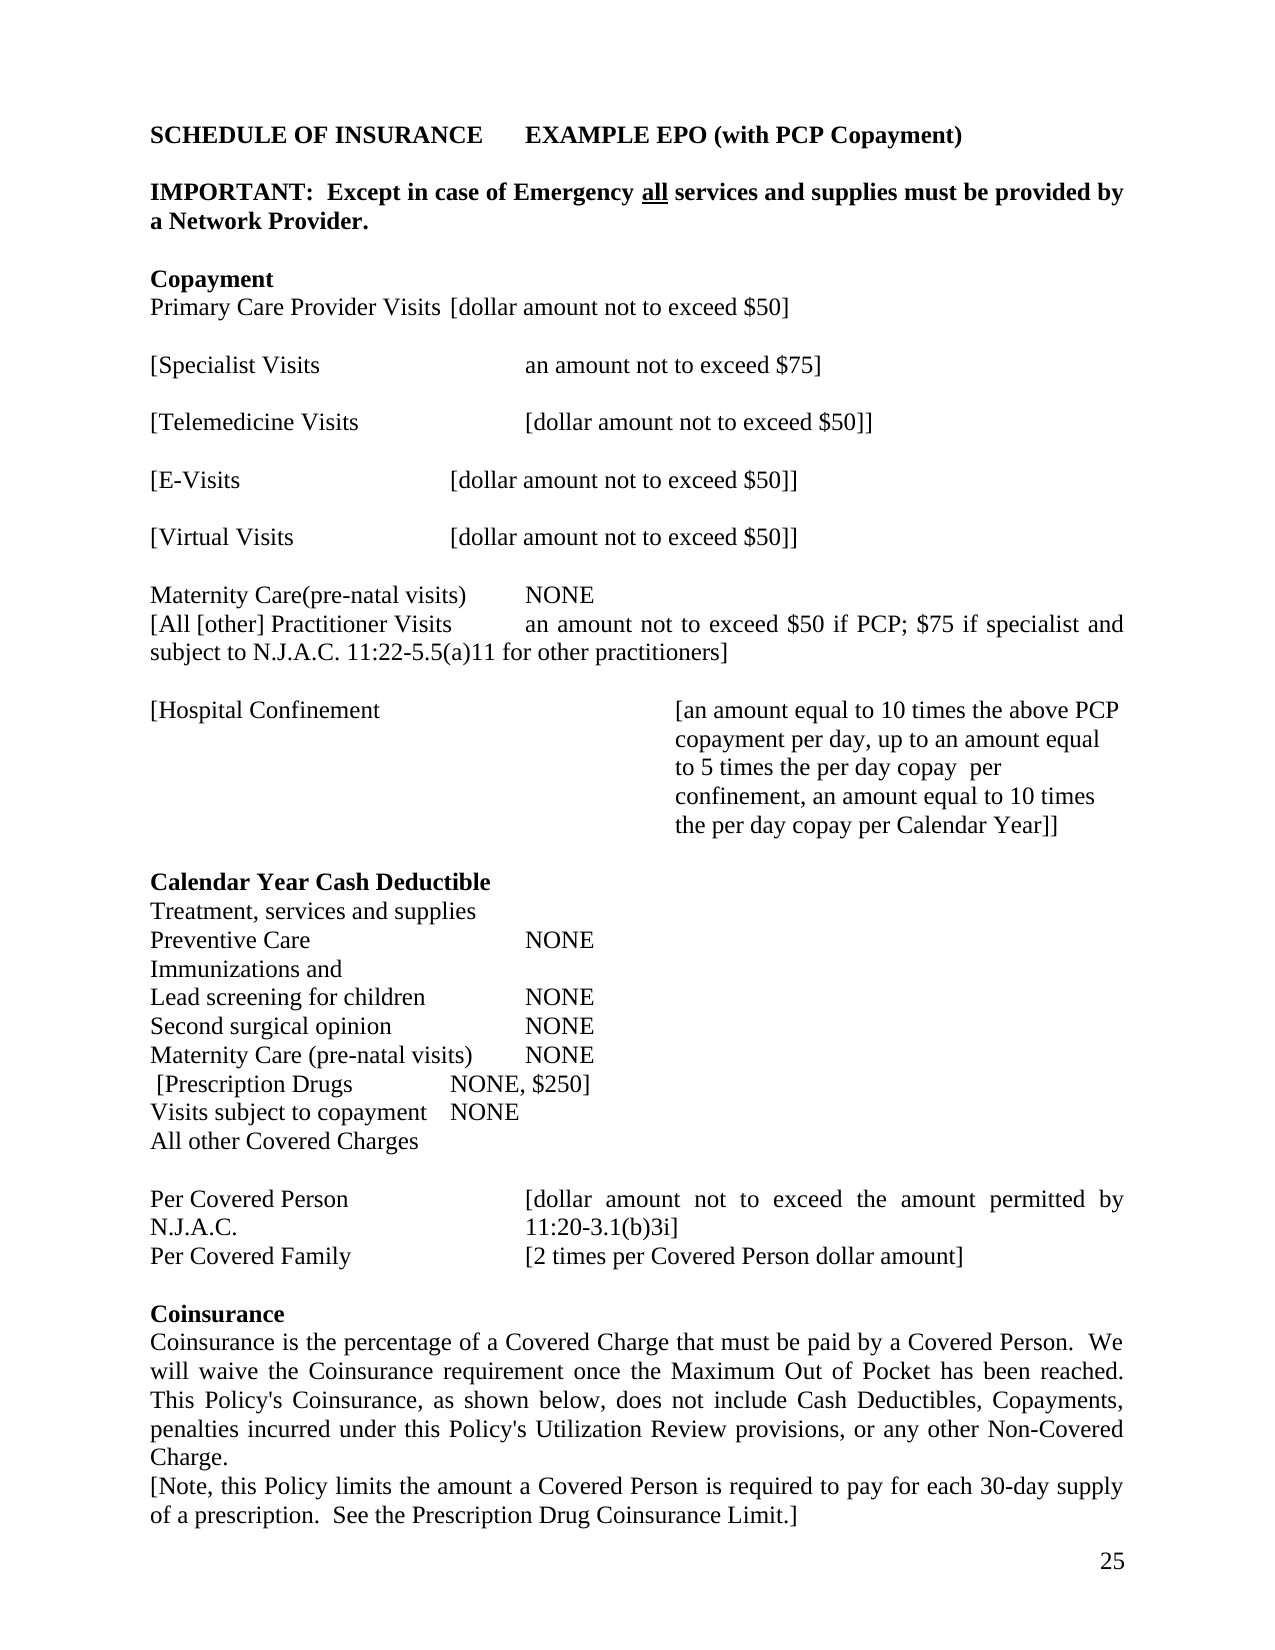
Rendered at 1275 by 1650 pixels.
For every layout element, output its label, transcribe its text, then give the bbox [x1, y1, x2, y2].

text Coinsurance is the percentage of a Covered Charge that must be paid by a Covered Person. We will waive the Coinsurance requirement once the Maximum Out of Pocket has been reached. This Policy's Coinsurance, as shown below, does not include Cash Deductibles, Copayments, penalties incurred under this Policy's Utilization Review provisions, or any other Non-Covered Charge. [150, 1327, 1125, 1471]
text [Virtual Visits [dollar amount not to exceed $50]] [150, 522, 1125, 551]
text Maternity Care(pre-natal visits) NONE [150, 580, 1125, 609]
text [Note, this Policy limits the amount a Covered Person is required to pay for each 30-day supply of a prescription. See the Prescription Drug Coinsurance Limit.] [150, 1471, 1125, 1529]
text Second surgical opinion NONE [150, 1011, 1125, 1040]
text Per Covered Family [2 times per Covered Person dollar amount] [150, 1241, 1125, 1270]
text Copayment [150, 264, 1125, 292]
text Per Covered Person [dollar amount not to exceed the amount permitted by N.J.A.C. 11:20-3.1(b)3i] [150, 1184, 1125, 1241]
text IMPORTANT: Except in case of Emergency all services and supplies must be provided by a Network Provider. [150, 177, 1125, 235]
text All other Covered Charges [150, 1126, 1125, 1155]
text Calendar Year Cash Deductible [150, 867, 1125, 896]
text [Hospital Confinement [an amount equal to 10 times the above PCP copayment per day, up to an amount equal to 5 times the per day copay per confinement, an amount equal to 10 times the per day copay per Calendar Year]] [150, 695, 1125, 839]
text Lead screening for children NONE [150, 982, 1125, 1011]
text Treatment, services and supplies [150, 896, 1125, 925]
text Visits subject to copayment NONE [150, 1097, 1125, 1126]
text SCHEDULE OF INSURANCE EXAMPLE EPO (with PCP Copayment) [150, 120, 1125, 149]
text Coinsurance [150, 1299, 1125, 1327]
text [E-Visits [dollar amount not to exceed $50]] [150, 465, 1125, 494]
text Immunizations and [150, 954, 1125, 982]
text Primary Care Provider Visits [dollar amount not to exceed $50] [150, 292, 1125, 321]
text Maternity Care (pre-natal visits) NONE [150, 1040, 1125, 1069]
text [Telemedicine Visits [dollar amount not to exceed $50]] [150, 407, 1125, 436]
text [All [other] Practitioner Visits an amount not to exceed $50 if PCP; $75 if specialist and subject to N.J.A.C. 11:22-5.5(a)11 for other practitioners] [150, 609, 1125, 666]
text Preventive Care NONE [150, 925, 1125, 954]
text [Prescription Drugs NONE, $250] [150, 1069, 1125, 1097]
text [Specialist Visits an amount not to exceed $75] [150, 350, 1125, 379]
